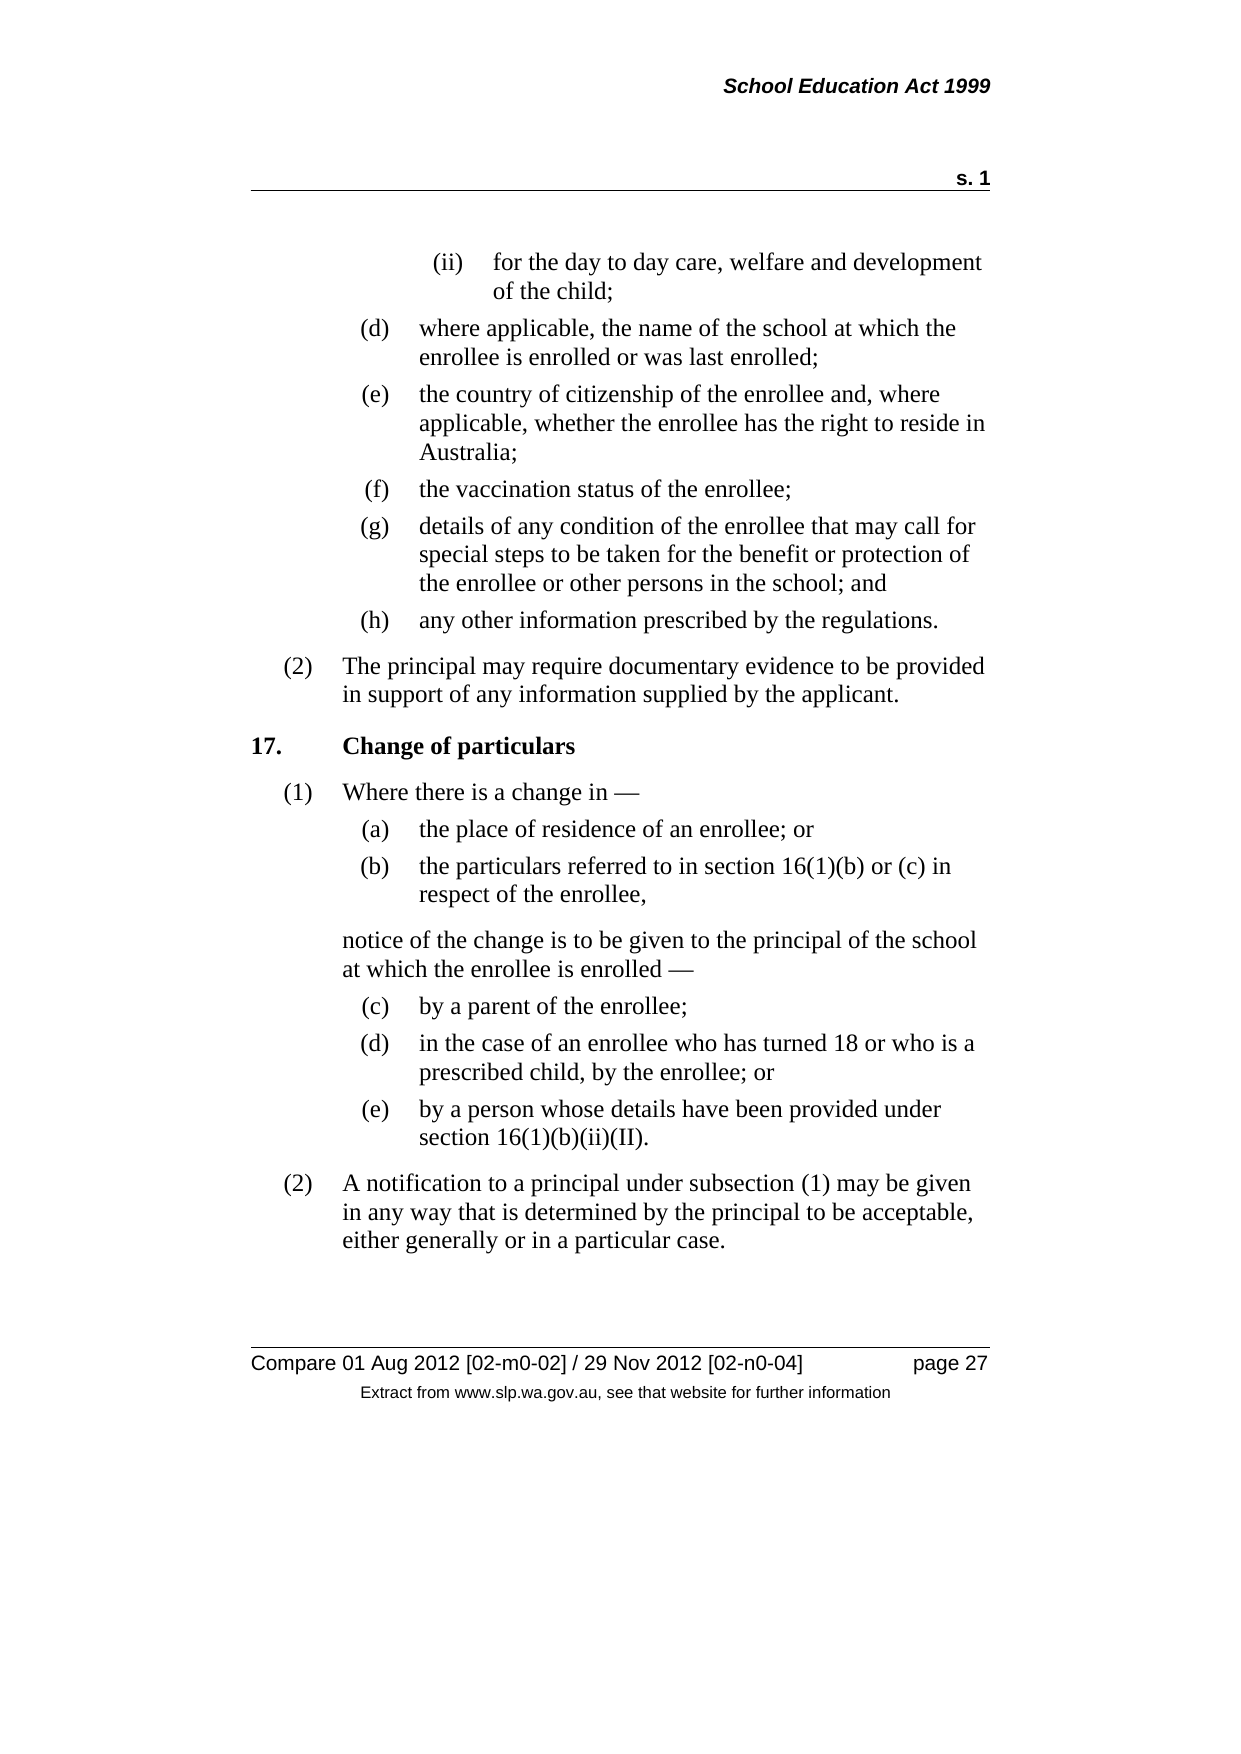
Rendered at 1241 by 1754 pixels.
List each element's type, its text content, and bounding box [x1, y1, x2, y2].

text (c) by a parent of the enrollee; [251, 991, 990, 1019]
text notice of the change is to be given to the principal of the school at which the enrollee is enrolled — [251, 925, 990, 982]
text (d) where applicable, the name of the school at which the enrollee is enrolled or was last enrolled; [251, 313, 990, 371]
text (e) the country of citizenship of the enrollee and, where applicable, whether the enrollee has the right to reside in ; [251, 379, 990, 465]
text (e) by a person whose details have been provided under section 16(1)(b)(ii)(II). [251, 1094, 990, 1151]
text (ii) for the day to day care, welfare and development of the child; [251, 247, 990, 305]
text (2) A notification to a principal under subsection (1) may be given in any way that is determined by the principal to be acceptable, either generally or in a particular case. [251, 1168, 990, 1254]
subtitle 17. Change of particulars [251, 731, 990, 760]
text (g) details of any condition of the enrollee that may call for special steps to be taken for the benefit or protection of the enrollee or other persons in the school; and [251, 511, 990, 597]
text (2) The principal may require documentary evidence to be provided in support of any information supplied by the applicant. [251, 651, 990, 708]
text (b) the particulars referred to in section 16(1)(b) or (c) in respect of the enrollee, [251, 851, 990, 908]
text (a) the place of residence of an enrollee; or [251, 814, 990, 842]
text (h) any other information prescribed by the regulations. [251, 605, 990, 634]
text (1) Where there is a change in — [251, 777, 990, 805]
text (f) the vaccination status of the enrollee; [251, 474, 990, 502]
text (d) in the case of an enrollee who has turned 18 or who is a prescribed child, by the enrollee; or [251, 1028, 990, 1085]
